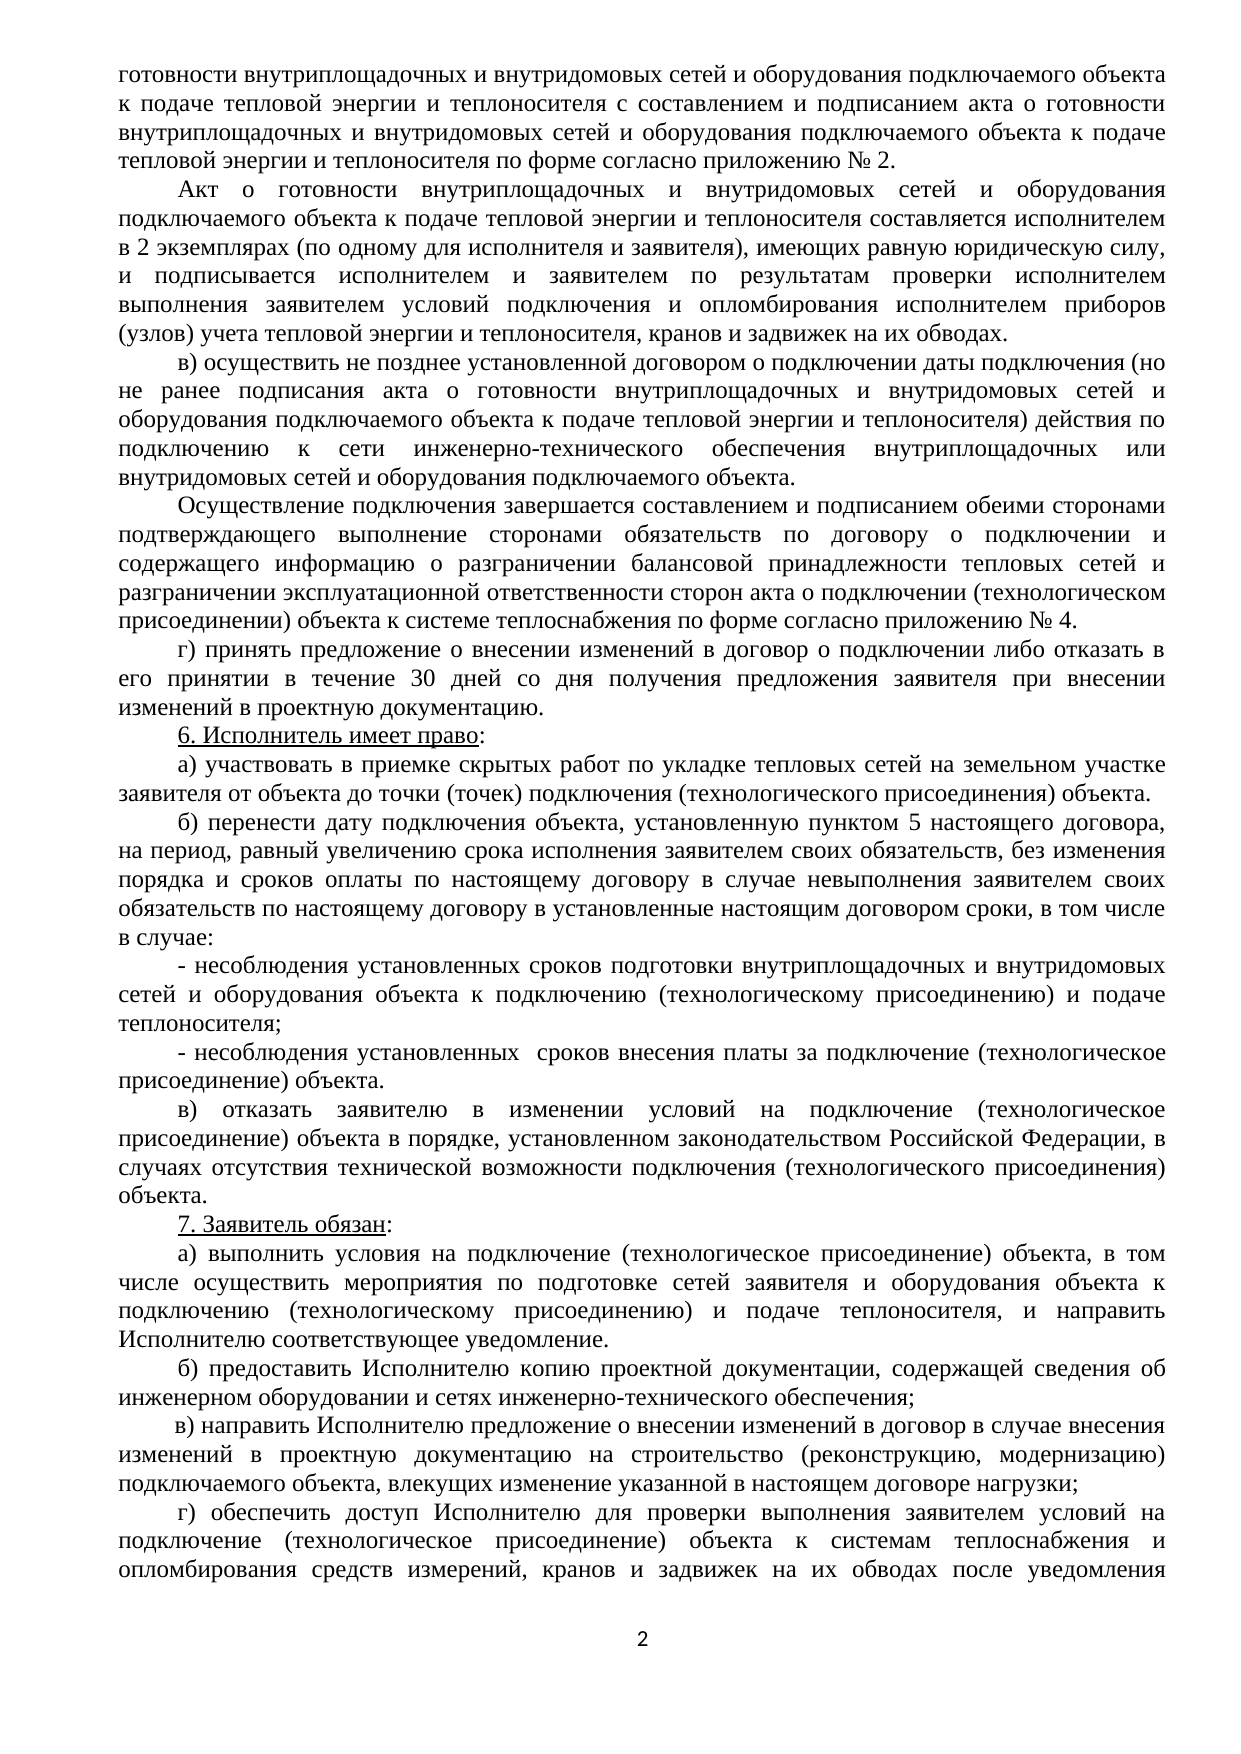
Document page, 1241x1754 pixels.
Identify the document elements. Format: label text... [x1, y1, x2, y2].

text в) направить Исполнителю предложение о внесении изменений в договор в случае внесения изменений в проектную документацию на строительство (реконструкцию, модернизацию) подключаемого объекта, влекущих изменение указанной в настоящем договоре нагрузки; [118, 1410, 1167, 1497]
text а) участвовать в приемке скрытых работ по укладке тепловых сетей на земельном участке заявителя от объекта до точки (точек) подключения (технологического присоединения) объекта. [118, 749, 1167, 807]
text Осуществление подключения завершается составлением и подписанием обеими сторонами подтверждающего выполнение сторонами обязательств по договору о подключении и содержащего информацию о разграничении балансовой принадлежности тепловых сетей и разграничении эксплуатационной ответственности сторон акта о подключении (технологическом присоединении) объекта к системе теплоснабжения по форме согласно приложению № 4. [118, 490, 1167, 634]
text Акт о готовности внутриплощадочных и внутридомовых сетей и оборудования подключаемого объекта к подаче тепловой энергии и теплоносителя составляется исполнителем в 2 экземплярах (по одному для исполнителя и заявителя), имеющих равную юридическую силу, и подписывается исполнителем и заявителем по результатам проверки исполнителем выполнения заявителем условий подключения и опломбирования исполнителем приборов (узлов) учета тепловой энергии и теплоносителя, кранов и задвижек на их обводах. [118, 174, 1167, 347]
text б) перенести дату подключения объекта, установленную пунктом 5 настоящего договора, на период, равный увеличению срока исполнения заявителем своих обязательств, без изменения порядка и сроков оплаты по настоящему договору в случае невыполнения заявителем своих обязательств по настоящему договору в установленные настоящим договором сроки, в том числе в случае: [118, 807, 1167, 950]
text в) отказать заявителю в изменении условий на подключение (технологическое присоединение) объекта в порядке, установленном законодательством Российской Федерации, в случаях отсутствия технической возможности подключения (технологического присоединения) объекта. [118, 1094, 1167, 1209]
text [118, 1497, 1167, 1583]
text - несоблюдения установленных сроков подготовки внутриплощадочных и внутридомовых сетей и оборудования объекта к подключению (технологическому присоединению) и подаче теплоносителя; [118, 950, 1167, 1037]
text г) принять предложение о внесении изменений в договор о подключении либо отказать в его принятии в течение 30 дней со дня получения предложения заявителя при внесении изменений в проектную документацию. [118, 634, 1167, 720]
text б) предоставить Исполнителю копию проектной документации, содержащей сведения об инженерном оборудовании и сетях инженерно-технического обеспечения; [118, 1353, 1167, 1410]
text - несоблюдения установленных сроков внесения платы за подключение (технологическое присоединение) объекта. [118, 1037, 1167, 1094]
text в) осуществить не позднее установленной договором о подключении даты подключения (но не ранее подписания акта о готовности внутриплощадочных и внутридомовых сетей и оборудования подключаемого объекта к подаче тепловой энергии и теплоносителя) действия по подключению к сети инженерно-технического обеспечения внутриплощадочных или внутридомовых сетей и оборудования подключаемого объекта. [118, 347, 1167, 490]
text 6. Исполнитель имеет право: [118, 720, 1167, 749]
text а) выполнить условия на подключение (технологическое присоединение) объекта, в том числе осуществить мероприятия по подготовке сетей заявителя и оборудования объекта к подключению (технологическому присоединению) и подаче теплоносителя, и направить Исполнителю соответствующее уведомление. [118, 1238, 1167, 1353]
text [118, 59, 1167, 174]
text 7. Заявитель обязан: [118, 1209, 1167, 1238]
